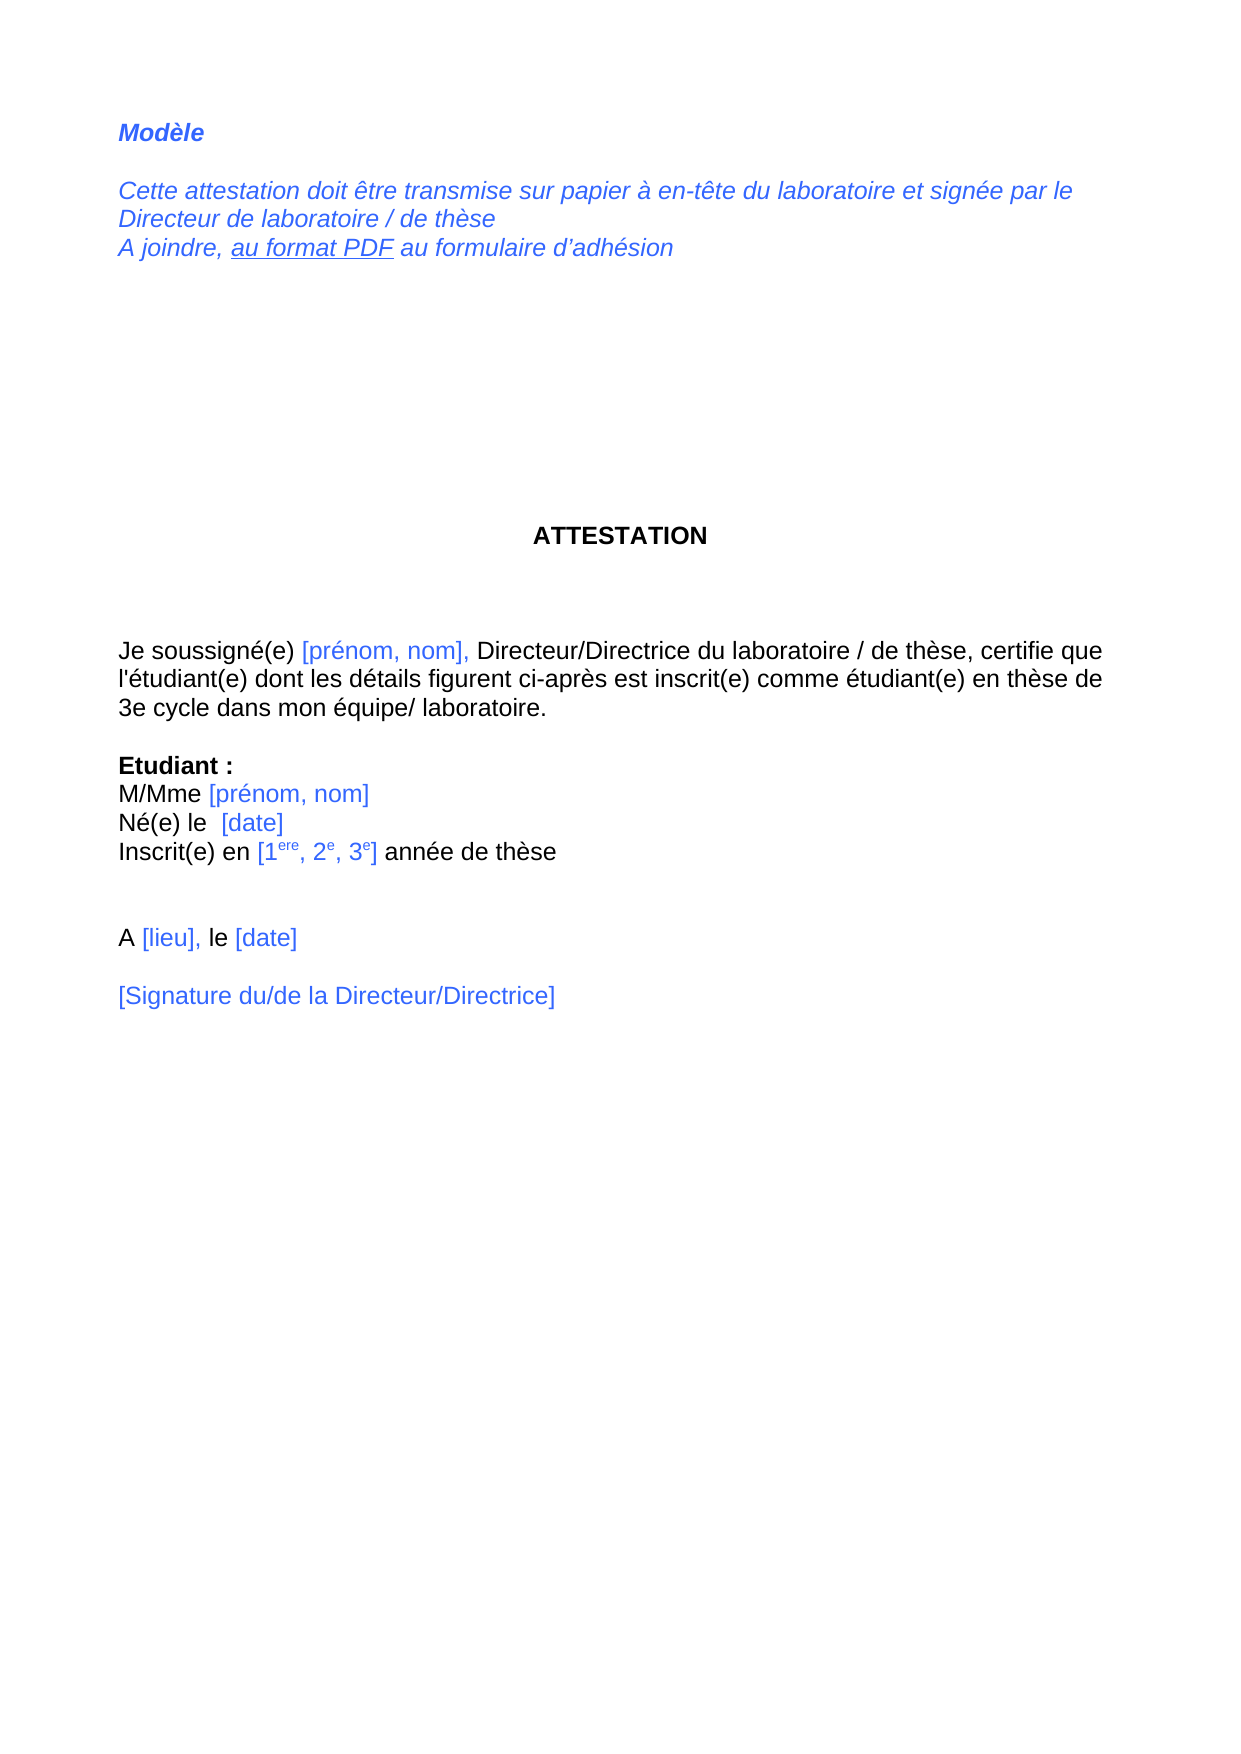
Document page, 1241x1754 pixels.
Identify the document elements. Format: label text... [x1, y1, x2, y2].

text Je soussigné(e) [prénom, nom], Directeur/Directrice du laboratoire / de thèse, certifie que l'étudiant(e) dont les détails figurent ci-après est inscrit(e) comme étudiant(e) en thèse de 3e cycle dans mon équipe/ laboratoire. [118, 636, 1122, 722]
text Etudiant : [118, 751, 1122, 779]
text M/Mme [prénom, nom] [118, 779, 1122, 808]
text Cette attestation doit être transmise sur papier à en-tête du laboratoire et signée par le Directeur de laboratoire / de thèse [118, 176, 1122, 233]
text Modèle [118, 118, 1122, 147]
text Né(e) le [date] [118, 808, 1122, 837]
text Inscrit(e) en [1ere, 2e, 3e] année de thèse [118, 837, 1122, 866]
text A [lieu], le [date] [118, 923, 1122, 952]
text A joindre, au format PDF au formulaire d’adhésion [118, 233, 1122, 262]
text [Signature du/de la Directeur/Directrice] [118, 981, 1122, 1009]
text ATTESTATION [118, 521, 1122, 549]
